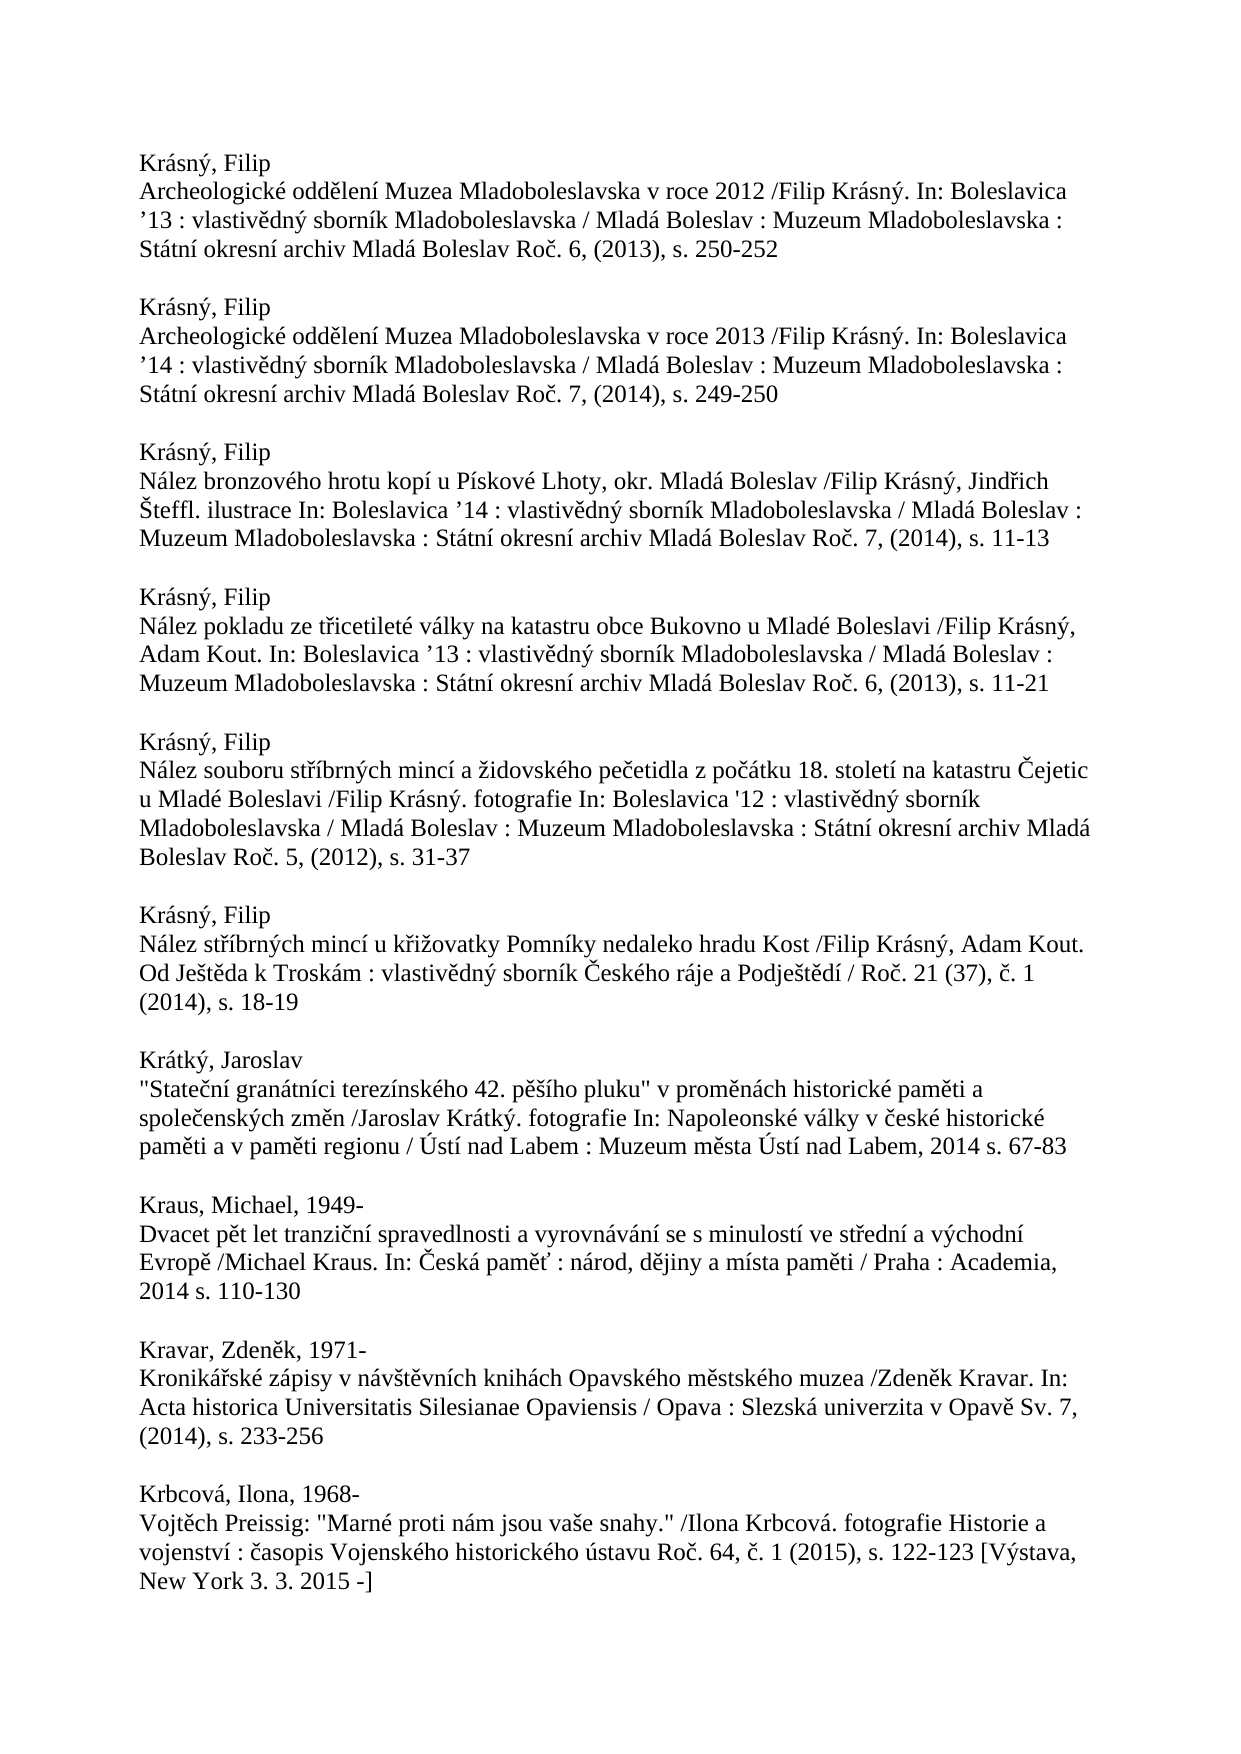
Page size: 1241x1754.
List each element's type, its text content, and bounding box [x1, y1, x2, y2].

text Krásný, Filip [139, 900, 1101, 929]
text Kronikářské zápisy v návštěvních knihách Opavského městského muzea /Zdeněk Kravar. In: Acta historica Universitatis Silesianae Opaviensis / Opava : Slezská univerzita v Opavě Sv. 7, (2014), s. 233-256 [139, 1363, 1101, 1450]
text Nález souboru stříbrných mincí a židovského pečetidla z počátku 18. století na katastru Čejetic u Mladé Boleslavi /Filip Krásný. fotografie In: Boleslavica '12 : vlastivědný sborník Mladoboleslavska / Mladá Boleslav : Muzeum Mladoboleslavska : Státní okresní archiv Mladá Boleslav Roč. 5, (2012), s. 31-37 [139, 756, 1101, 871]
text Krásný, Filip [139, 582, 1101, 611]
text Krásný, Filip [139, 727, 1101, 756]
text Nález stříbrných mincí u křižovatky Pomníky nedaleko hradu Kost /Filip Krásný, Adam Kout. Od Ještěda k Troskám : vlastivědný sborník Českého ráje a Podještědí / Roč. 21 (37), č. 1 (2014), s. 18-19 [139, 929, 1101, 1015]
text Krásný, Filip [139, 148, 1101, 176]
text Nález bronzového hrotu kopí u Pískové Lhoty, okr. Mladá Boleslav /Filip Krásný, Jindřich Šteffl. ilustrace In: Boleslavica ’14 : vlastivědný sborník Mladoboleslavska / Mladá Boleslav : Muzeum Mladoboleslavska : Státní okresní archiv Mladá Boleslav Roč. 7, (2014), s. 11-13 [139, 466, 1101, 552]
text Nález pokladu ze třicetileté války na katastru obce Bukovno u Mladé Boleslavi /Filip Krásný, Adam Kout. In: Boleslavica ’13 : vlastivědný sborník Mladoboleslavska / Mladá Boleslav : Muzeum Mladoboleslavska : Státní okresní archiv Mladá Boleslav Roč. 6, (2013), s. 11-21 [139, 611, 1101, 697]
text Krbcová, Ilona, 1968- [139, 1479, 1101, 1508]
text Vojtěch Preissig: "Marné proti nám jsou vaše snahy." /Ilona Krbcová. fotografie Historie a vojenství : časopis Vojenského historického ústavu Roč. 64, č. 1 (2015), s. 122-123 [Výstava, New York 3. 3. 2015 -] [139, 1508, 1101, 1594]
text Archeologické oddělení Muzea Mladoboleslavska v roce 2012 /Filip Krásný. In: Boleslavica ’13 : vlastivědný sborník Mladoboleslavska / Mladá Boleslav : Muzeum Mladoboleslavska : Státní okresní archiv Mladá Boleslav Roč. 6, (2013), s. 250-252 [139, 176, 1101, 263]
text Kraus, Michael, 1949- [139, 1190, 1101, 1219]
text Krátký, Jaroslav [139, 1045, 1101, 1074]
text Krásný, Filip [139, 292, 1101, 321]
text Archeologické oddělení Muzea Mladoboleslavska v roce 2013 /Filip Krásný. In: Boleslavica ’14 : vlastivědný sborník Mladoboleslavska / Mladá Boleslav : Muzeum Mladoboleslavska : Státní okresní archiv Mladá Boleslav Roč. 7, (2014), s. 249-250 [139, 321, 1101, 407]
text Dvacet pět let tranziční spravedlnosti a vyrovnávání se s minulostí ve střední a východní Evropě /Michael Kraus. In: Česká paměť : národ, dějiny a místa paměti / Praha : Academia, 2014 s. 110-130 [139, 1219, 1101, 1305]
text "Stateční granátníci terezínského 42. pěšího pluku" v proměnách historické paměti a společenských změn /Jaroslav Krátký. fotografie In: Napoleonské války v české historické paměti a v paměti regionu / Ústí nad Labem : Muzeum města Ústí nad Labem, 2014 s. 67-83 [139, 1074, 1101, 1160]
text Krásný, Filip [139, 437, 1101, 466]
text Kravar, Zdeněk, 1971- [139, 1335, 1101, 1363]
